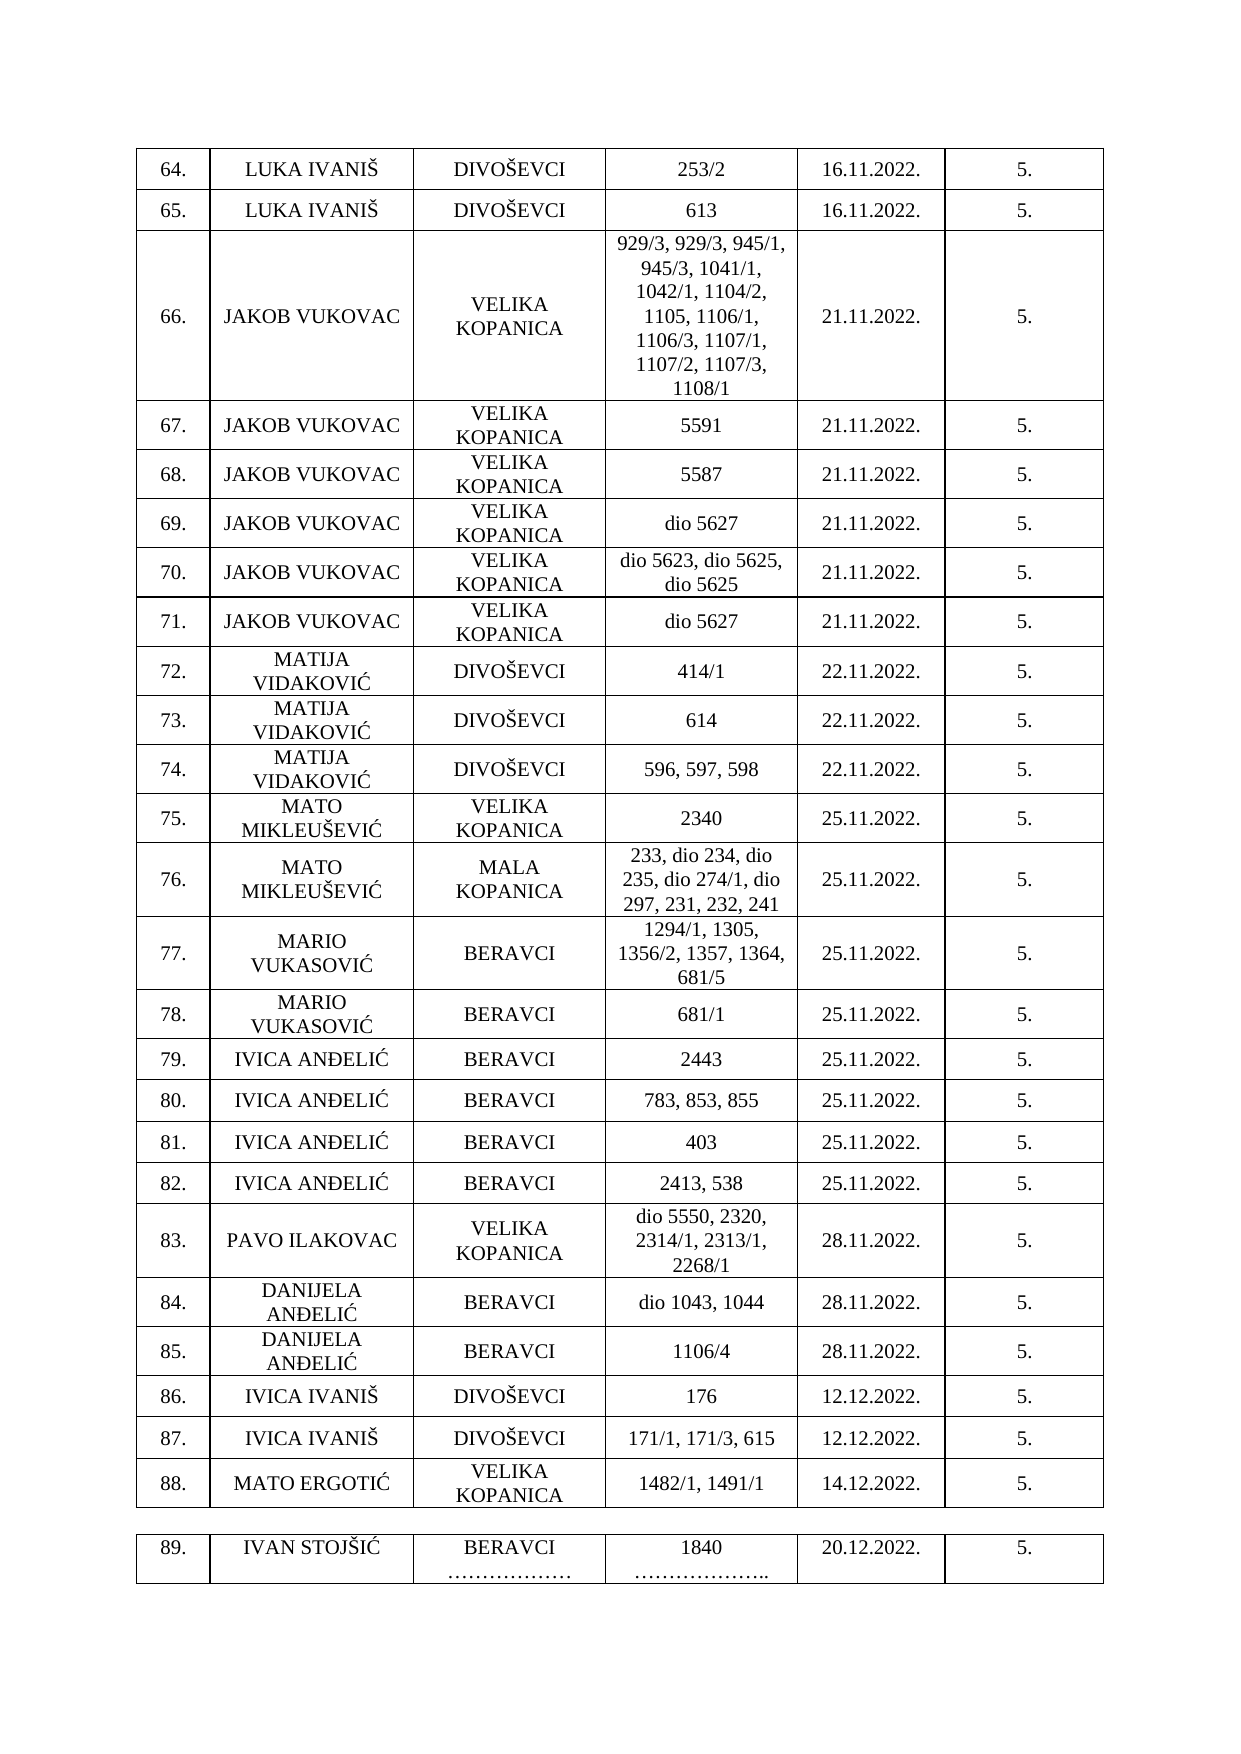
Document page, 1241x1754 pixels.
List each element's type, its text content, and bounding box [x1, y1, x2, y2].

table_cell 21.11.2022. [798, 548, 944, 596]
table_cell 5. [946, 647, 1103, 695]
table_cell MATO MIKLEUŠEVIĆ [211, 843, 413, 916]
table_cell IVICA ANĐELIĆ [211, 1080, 413, 1121]
table_cell 75. [137, 794, 209, 842]
table_cell IVICA ANĐELIĆ [211, 1163, 413, 1203]
table_cell 25.11.2022. [798, 843, 944, 916]
table_cell 25.11.2022. [798, 794, 944, 842]
table_cell 79. [137, 1039, 209, 1079]
table_cell dio 5550, 2320, 2314/1, 2313/1, 2268/1 [606, 1204, 797, 1277]
table_cell 5587 [606, 450, 797, 498]
table_cell DIVOŠEVCI [414, 190, 605, 230]
table_cell 83. [137, 1204, 209, 1277]
table_cell 5. [946, 1459, 1103, 1507]
table_cell 12.12.2022. [798, 1376, 944, 1416]
table_cell 2340 [606, 794, 797, 842]
table_cell 5. [946, 794, 1103, 842]
table_cell 929/3, 929/3, 945/1, 945/3, 1041/1, 1042/1, 1104/2, 1105, 1106/1, 1106/3, 1107/1, 1107/2, 1107/3, 1108/1 [606, 231, 797, 400]
table_cell 76. [137, 843, 209, 916]
table_cell 69. [137, 499, 209, 547]
table_cell VELIKA KOPANICA [414, 598, 605, 646]
table_cell 14.12.2022. [798, 1459, 944, 1507]
table_cell 12.12.2022. [798, 1417, 944, 1458]
table_cell BERAVCI [414, 1080, 605, 1121]
table_cell 87. [137, 1417, 209, 1458]
table_cell 25.11.2022. [798, 1039, 944, 1079]
table_cell 1482/1, 1491/1 [606, 1459, 797, 1507]
table_cell JAKOB VUKOVAC [211, 401, 413, 449]
table_cell VELIKA KOPANICA [414, 499, 605, 547]
table_cell 5. [946, 843, 1103, 916]
table_cell 5. [946, 745, 1103, 793]
table_cell 5. [946, 401, 1103, 449]
table_cell 5. [946, 1327, 1103, 1375]
table_cell DIVOŠEVCI [414, 149, 605, 189]
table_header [606, 1535, 797, 1583]
table_cell JAKOB VUKOVAC [211, 499, 413, 547]
table_cell 783, 853, 855 [606, 1080, 797, 1121]
table_cell 5. [946, 1204, 1103, 1277]
table_cell MARIO VUKASOVIĆ [211, 990, 413, 1038]
table_cell 176 [606, 1376, 797, 1416]
table_cell 5. [946, 598, 1103, 646]
table_cell MATIJA VIDAKOVIĆ [211, 745, 413, 793]
table_cell 233, dio 234, dio 235, dio 274/1, dio 297, 231, 232, 241 [606, 843, 797, 916]
table_cell 25.11.2022. [798, 1122, 944, 1162]
table_cell JAKOB VUKOVAC [211, 598, 413, 646]
table_cell 70. [137, 548, 209, 596]
table_cell MATO MIKLEUŠEVIĆ [211, 794, 413, 842]
table_cell IVICA IVANIŠ [211, 1417, 413, 1458]
table_cell 80. [137, 1080, 209, 1121]
table_cell 253/2 [606, 149, 797, 189]
table_cell LUKA IVANIŠ [211, 190, 413, 230]
table_cell dio 5627 [606, 499, 797, 547]
table_cell DANIJELA ANĐELIĆ [211, 1327, 413, 1375]
table_cell JAKOB VUKOVAC [211, 548, 413, 596]
table_cell dio 5627 [606, 598, 797, 646]
table_cell 16.11.2022. [798, 190, 944, 230]
table_cell BERAVCI [414, 1039, 605, 1079]
table_cell BERAVCI [414, 1278, 605, 1326]
table_cell 74. [137, 745, 209, 793]
table_cell IVICA ANĐELIĆ [211, 1039, 413, 1079]
table_cell 25.11.2022. [798, 990, 944, 1038]
table_cell 22.11.2022. [798, 647, 944, 695]
table_cell BERAVCI [414, 1122, 605, 1162]
table_cell MATIJA VIDAKOVIĆ [211, 647, 413, 695]
table_cell 72. [137, 647, 209, 695]
table_cell 28.11.2022. [798, 1327, 944, 1375]
table_cell 71. [137, 598, 209, 646]
table_cell MALA KOPANICA [414, 843, 605, 916]
table_cell 68. [137, 450, 209, 498]
table_cell 5. [946, 499, 1103, 547]
table_cell 5. [946, 231, 1103, 400]
table_cell 681/1 [606, 990, 797, 1038]
table_cell 5. [946, 450, 1103, 498]
table_cell 5. [946, 1122, 1103, 1162]
table_cell 5. [946, 696, 1103, 744]
table_cell 21.11.2022. [798, 231, 944, 400]
table_cell 614 [606, 696, 797, 744]
table_cell IVICA ANĐELIĆ [211, 1122, 413, 1162]
table_cell 2443 [606, 1039, 797, 1079]
table_cell 25.11.2022. [798, 917, 944, 989]
table_cell 21.11.2022. [798, 499, 944, 547]
table_cell DIVOŠEVCI [414, 745, 605, 793]
table_cell 5. [946, 1417, 1103, 1458]
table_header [414, 1535, 605, 1583]
table_cell VELIKA KOPANICA [414, 450, 605, 498]
table_cell VELIKA KOPANICA [414, 1204, 605, 1277]
table_cell 171/1, 171/3, 615 [606, 1417, 797, 1458]
table_cell DIVOŠEVCI [414, 1417, 605, 1458]
table_cell 28.11.2022. [798, 1278, 944, 1326]
table_cell 414/1 [606, 647, 797, 695]
table_cell 86. [137, 1376, 209, 1416]
table_cell JAKOB VUKOVAC [211, 231, 413, 400]
table_cell 5. [946, 917, 1103, 989]
table_cell 21.11.2022. [798, 401, 944, 449]
table_cell 77. [137, 917, 209, 989]
table_cell 5. [946, 149, 1103, 189]
table_cell DIVOŠEVCI [414, 696, 605, 744]
table_cell 84. [137, 1278, 209, 1326]
table_cell BERAVCI [414, 1327, 605, 1375]
table_cell dio 1043, 1044 [606, 1278, 797, 1326]
table_cell MARIO VUKASOVIĆ [211, 917, 413, 989]
table_cell BERAVCI [414, 1163, 605, 1203]
table_cell VELIKA KOPANICA [414, 231, 605, 400]
table_cell 613 [606, 190, 797, 230]
table_cell DIVOŠEVCI [414, 647, 605, 695]
table_cell 64. [137, 149, 209, 189]
table_cell 82. [137, 1163, 209, 1203]
table_cell MATO ERGOTIĆ [211, 1459, 413, 1507]
table_cell 22.11.2022. [798, 696, 944, 744]
table_cell 81. [137, 1122, 209, 1162]
table_cell 21.11.2022. [798, 598, 944, 646]
table_cell 5. [946, 548, 1103, 596]
table_cell DANIJELA ANĐELIĆ [211, 1278, 413, 1326]
table_cell 67. [137, 401, 209, 449]
table_cell IVICA IVANIŠ [211, 1376, 413, 1416]
table_cell 16.11.2022. [798, 149, 944, 189]
table_cell 66. [137, 231, 209, 400]
table_cell 25.11.2022. [798, 1080, 944, 1121]
table_cell 5591 [606, 401, 797, 449]
table_cell 73. [137, 696, 209, 744]
table_cell 596, 597, 598 [606, 745, 797, 793]
table_cell 22.11.2022. [798, 745, 944, 793]
table_cell 5. [946, 1039, 1103, 1079]
table_cell JAKOB VUKOVAC [211, 450, 413, 498]
table_cell BERAVCI [414, 917, 605, 989]
table_cell 25.11.2022. [798, 1163, 944, 1203]
table_header 5. [946, 1535, 1103, 1583]
table_cell BERAVCI [414, 990, 605, 1038]
table_header IVAN STOJŠIĆ [211, 1535, 413, 1583]
table_cell 403 [606, 1122, 797, 1162]
table_cell VELIKA KOPANICA [414, 548, 605, 596]
table_cell 78. [137, 990, 209, 1038]
table_cell VELIKA KOPANICA [414, 794, 605, 842]
table_cell VELIKA KOPANICA [414, 401, 605, 449]
table_cell 5. [946, 1278, 1103, 1326]
table_cell VELIKA KOPANICA [414, 1459, 605, 1507]
table_cell dio 5623, dio 5625, dio 5625 [606, 548, 797, 596]
table_cell 1106/4 [606, 1327, 797, 1375]
table_cell 5. [946, 1376, 1103, 1416]
table_cell 28.11.2022. [798, 1204, 944, 1277]
table_cell 88. [137, 1459, 209, 1507]
table_cell 1294/1, 1305, 1356/2, 1357, 1364, 681/5 [606, 917, 797, 989]
table_cell MATIJA VIDAKOVIĆ [211, 696, 413, 744]
table_header 89. [137, 1535, 209, 1583]
table_cell DIVOŠEVCI [414, 1376, 605, 1416]
table_cell 5. [946, 190, 1103, 230]
table_cell 65. [137, 190, 209, 230]
table_cell PAVO ILAKOVAC [211, 1204, 413, 1277]
table_cell 21.11.2022. [798, 450, 944, 498]
table_cell 5. [946, 1080, 1103, 1121]
table_cell 5. [946, 990, 1103, 1038]
table_cell 2413, 538 [606, 1163, 797, 1203]
table_cell 85. [137, 1327, 209, 1375]
table_header 20.12.2022. [798, 1535, 944, 1583]
table_cell LUKA IVANIŠ [211, 149, 413, 189]
table_cell 5. [946, 1163, 1103, 1203]
